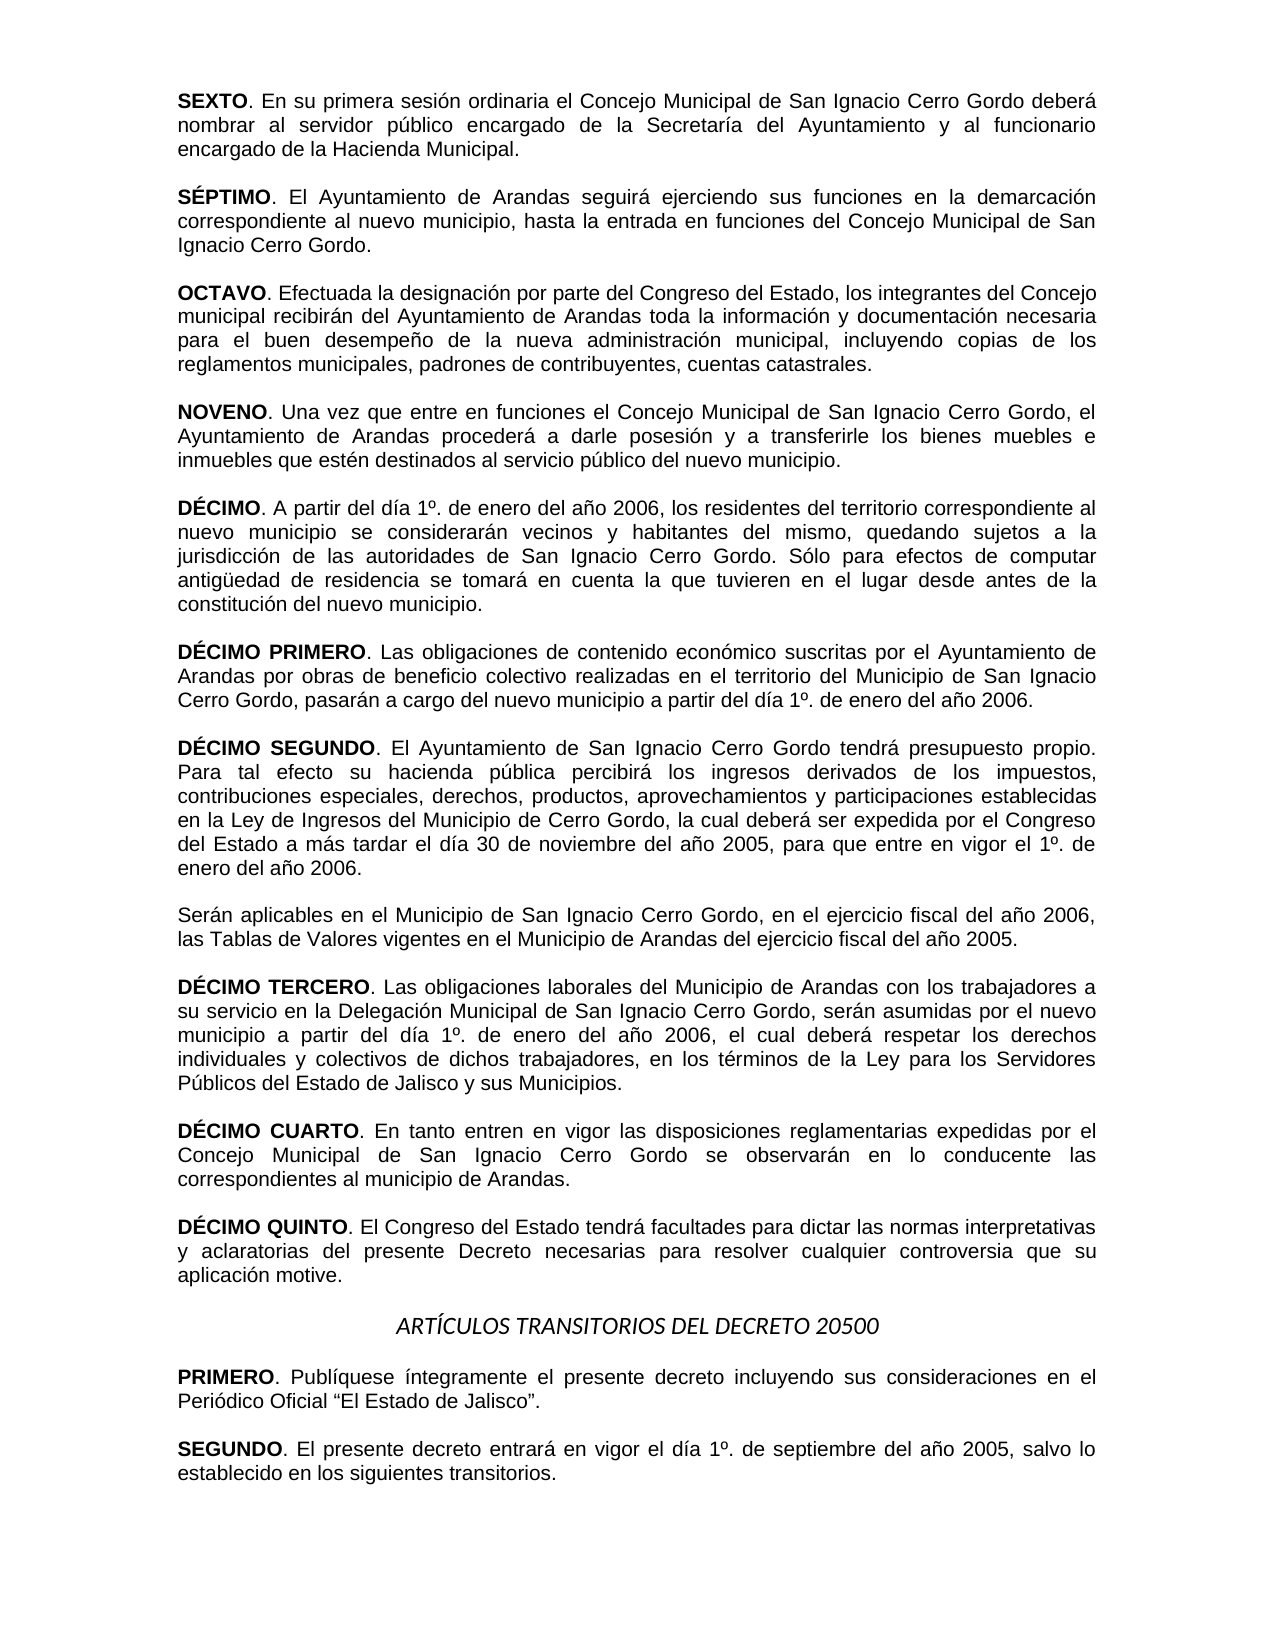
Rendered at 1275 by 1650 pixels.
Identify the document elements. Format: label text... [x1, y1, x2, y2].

text DÉCIMO CUARTO. En tanto entren en vigor las disposiciones reglamentarias expedidas por el Concejo Municipal de San Ignacio Cerro Gordo se observarán en lo conducente las correspondientes al municipio de Arandas. [177, 1119, 1098, 1191]
text DÉCIMO QUINTO. El Congreso del Estado tendrá facultades para dictar las normas interpretativas y aclaratorias del presente Decreto necesarias para resolver cualquier controversia que su aplicación motive. [177, 1215, 1098, 1287]
text ARTÍCULOS TRANSITORIOS DEL DECRETO 20500 [177, 1311, 1098, 1341]
text DÉCIMO PRIMERO. Las obligaciones de contenido económico suscritas por el Ayuntamiento de Arandas por obras de beneficio colectivo realizadas en el territorio del Municipio de San Ignacio Cerro Gordo, pasarán a cargo del nuevo municipio a partir del día 1º. de enero del año 2006. [177, 640, 1098, 712]
text NOVENO. Una vez que entre en funciones el Concejo Municipal de San Ignacio Cerro Gordo, el Ayuntamiento de Arandas procederá a darle posesión y a transferirle los bienes muebles e inmuebles que estén destinados al servicio público del nuevo municipio. [177, 400, 1098, 472]
text SEGUNDO. El presente decreto entrará en vigor el día 1º. de septiembre del año 2005, salvo lo establecido en los siguientes transitorios. [177, 1437, 1098, 1485]
text DÉCIMO TERCERO. Las obligaciones laborales del Municipio de Arandas con los trabajadores a su servicio en la Delegación Municipal de San Ignacio Cerro Gordo, serán asumidas por el nuevo municipio a partir del día 1º. de enero del año 2006, el cual deberá respetar los derechos individuales y colectivos de dichos trabajadores, en los términos de la Ley para los Servidores Públicos del Estado de Jalisco y sus Municipios. [177, 975, 1098, 1095]
text SEXTO. En su primera sesión ordinaria el Concejo Municipal de San Ignacio Cerro Gordo deberá nombrar al servidor público encargado de la Secretaría del Ayuntamiento y al funcionario encargado de la Hacienda Municipal. [177, 89, 1098, 161]
text DÉCIMO SEGUNDO. El Ayuntamiento de San Ignacio Cerro Gordo tendrá presupuesto propio. Para tal efecto su hacienda pública percibirá los ingresos derivados de los impuestos, contribuciones especiales, derechos, productos, aprovechamientos y participaciones establecidas en la Ley de Ingresos del Municipio de Cerro Gordo, la cual deberá ser expedida por el Congreso del Estado a más tardar el día 30 de noviembre del año 2005, para que entre en vigor el 1º. de enero del año 2006. [177, 736, 1098, 879]
text Serán aplicables en el Municipio de San Ignacio Cerro Gordo, en el ejercicio fiscal del año 2006, las Tablas de Valores vigentes en el Municipio de Arandas del ejercicio fiscal del año 2005. [177, 903, 1098, 951]
text OCTAVO. Efectuada la designación por parte del Congreso del Estado, los integrantes del Concejo municipal recibirán del Ayuntamiento de Arandas toda la información y documentación necesaria para el buen desempeño de la nueva administración municipal, incluyendo copias de los reglamentos municipales, padrones de contribuyentes, cuentas catastrales. [177, 280, 1098, 376]
text DÉCIMO. A partir del día 1º. de enero del año 2006, los residentes del territorio correspondiente al nuevo municipio se considerarán vecinos y habitantes del mismo, quedando sujetos a la jurisdicción de las autoridades de San Ignacio Cerro Gordo. Sólo para efectos de computar antigüedad de residencia se tomará en cuenta la que tuvieren en el lugar desde antes de la constitución del nuevo municipio. [177, 496, 1098, 616]
text PRIMERO. Publíquese íntegramente el presente decreto incluyendo sus consideraciones en el Periódico Oficial “El Estado de Jalisco”. [177, 1365, 1098, 1413]
text SÉPTIMO. El Ayuntamiento de Arandas seguirá ejerciendo sus funciones en la demarcación correspondiente al nuevo municipio, hasta la entrada en funciones del Concejo Municipal de San Ignacio Cerro Gordo. [177, 184, 1098, 256]
